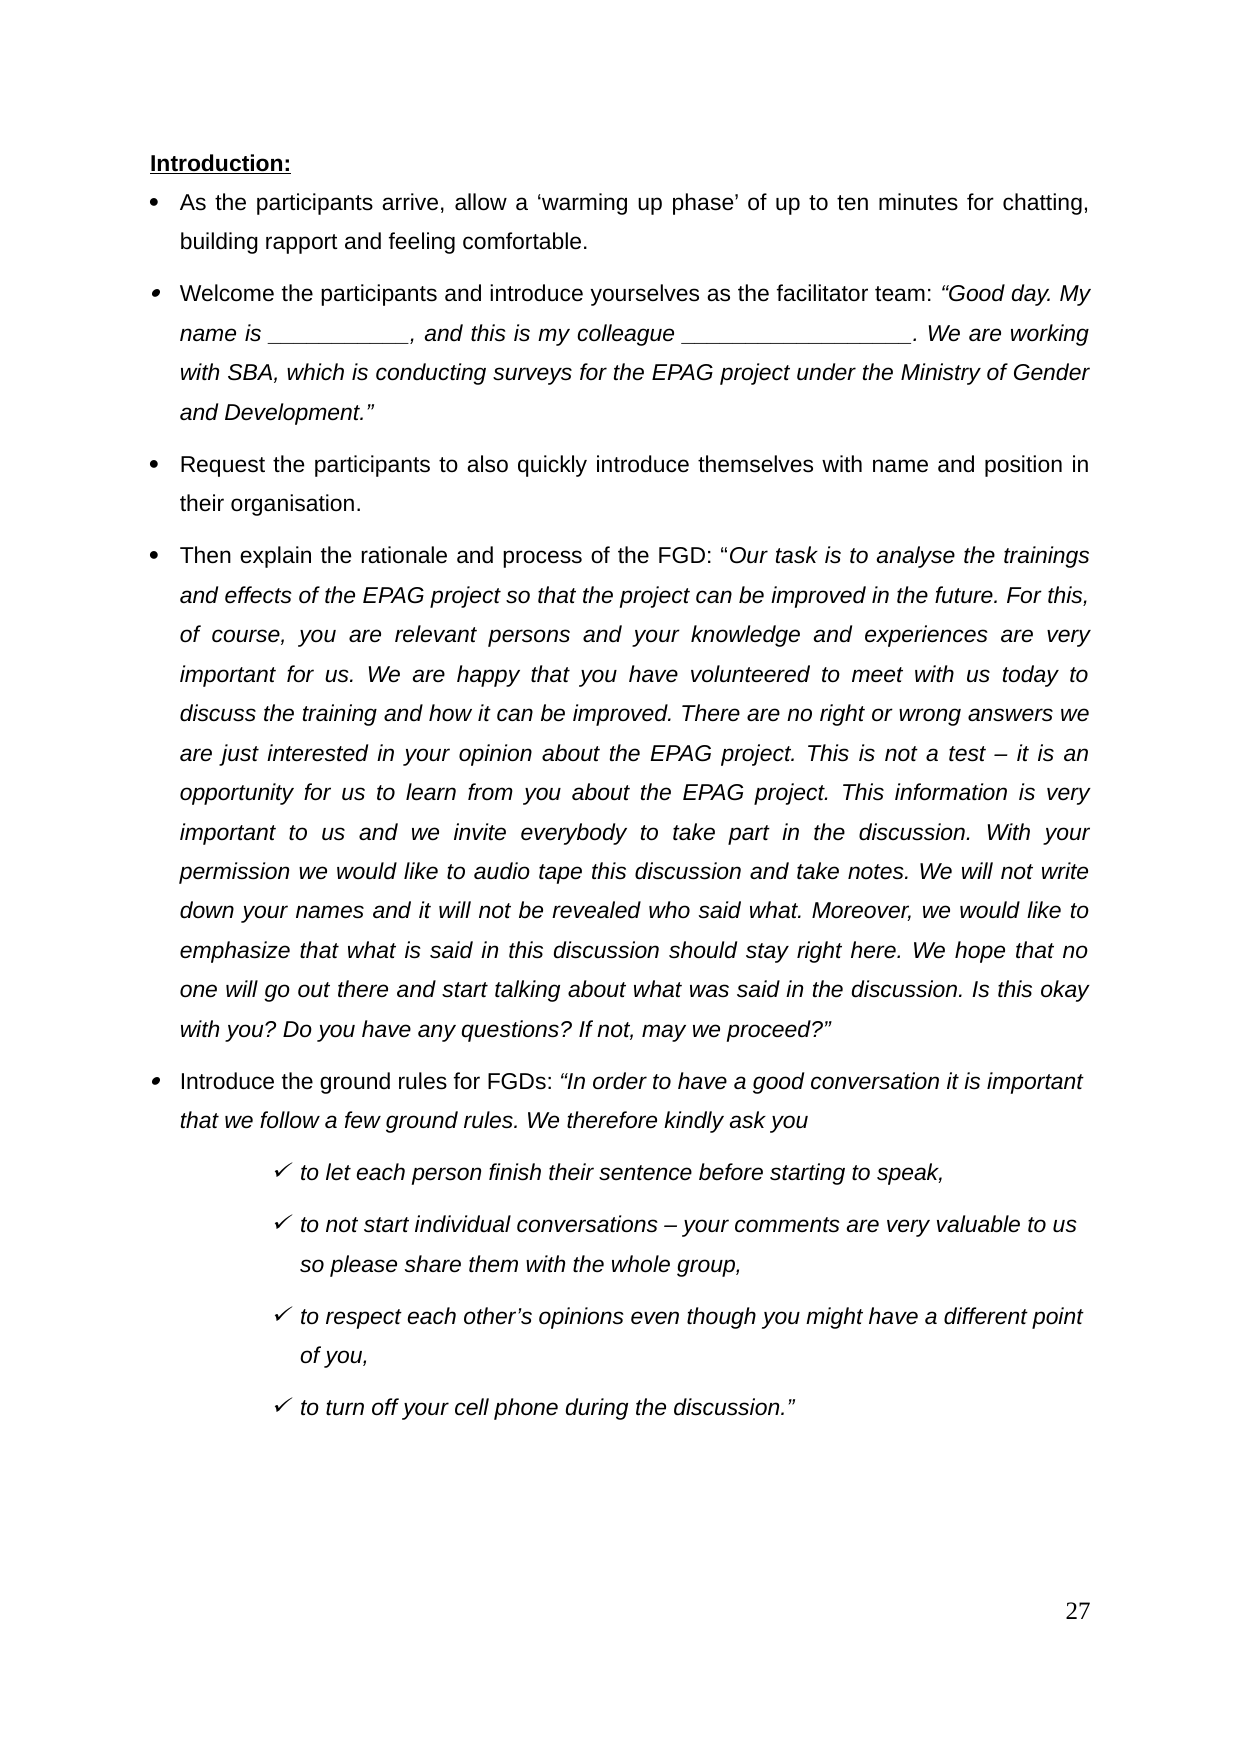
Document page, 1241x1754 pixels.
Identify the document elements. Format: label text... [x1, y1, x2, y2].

text Introduction: [150, 150, 1090, 176]
list to turn off your cell phone during the discussion.” [270, 1394, 1090, 1421]
list Request the participants to also quickly introduce themselves with name and position in their organisation. [150, 451, 1090, 517]
list to let each person finish their sentence before starting to speak, [270, 1159, 1090, 1186]
list to not start individual conversations – your comments are very valuable to us so please share them with the whole group, [270, 1211, 1090, 1277]
list As the participants arrive, allow a ‘warming up phase’ of up to ten minutes for chatting, building rapport and feeling comfortable. [150, 189, 1090, 255]
list Introduce the ground rules for FGDs: “In order to have a good conversation it is important that we follow a few ground rules. We therefore kindly ask you [150, 1068, 1090, 1134]
list Then explain the rationale and process of the FGD: “Our task is to analyse the trainings and effects of the EPAG project so that the project can be improved in the future. For this, of course, you are relevant persons and your knowledge and experiences are very important for us. We are happy that you have volunteered to meet with us today to discuss the training and how it can be improved. There are no right or wrong answers we are just interested in your opinion about the EPAG project. This is not a test – it is an opportunity for us to learn from you about the EPAG project. This information is very important to us and we invite everybody to take part in the discussion. With your permission we would like to audio tape this discussion and take notes. We will not write down your names and it will not be revealed who said what. Moreover, we would like to emphasize that what is said in this discussion should stay right here. We hope that no one will go out there and start talking about what was said in the discussion. Is this okay with you? Do you have any questions? If not, may we proceed?” [150, 542, 1090, 1042]
list Welcome the participants and introduce yourselves as the facilitator team: “Good day. My name is ___________, and this is my colleague __________________. We are working with SBA, which is conducting surveys for the EPAG project under the Ministry of Gender and Development.” [150, 280, 1090, 425]
list to respect each other’s opinions even though you might have a different point of you, [270, 1303, 1090, 1369]
